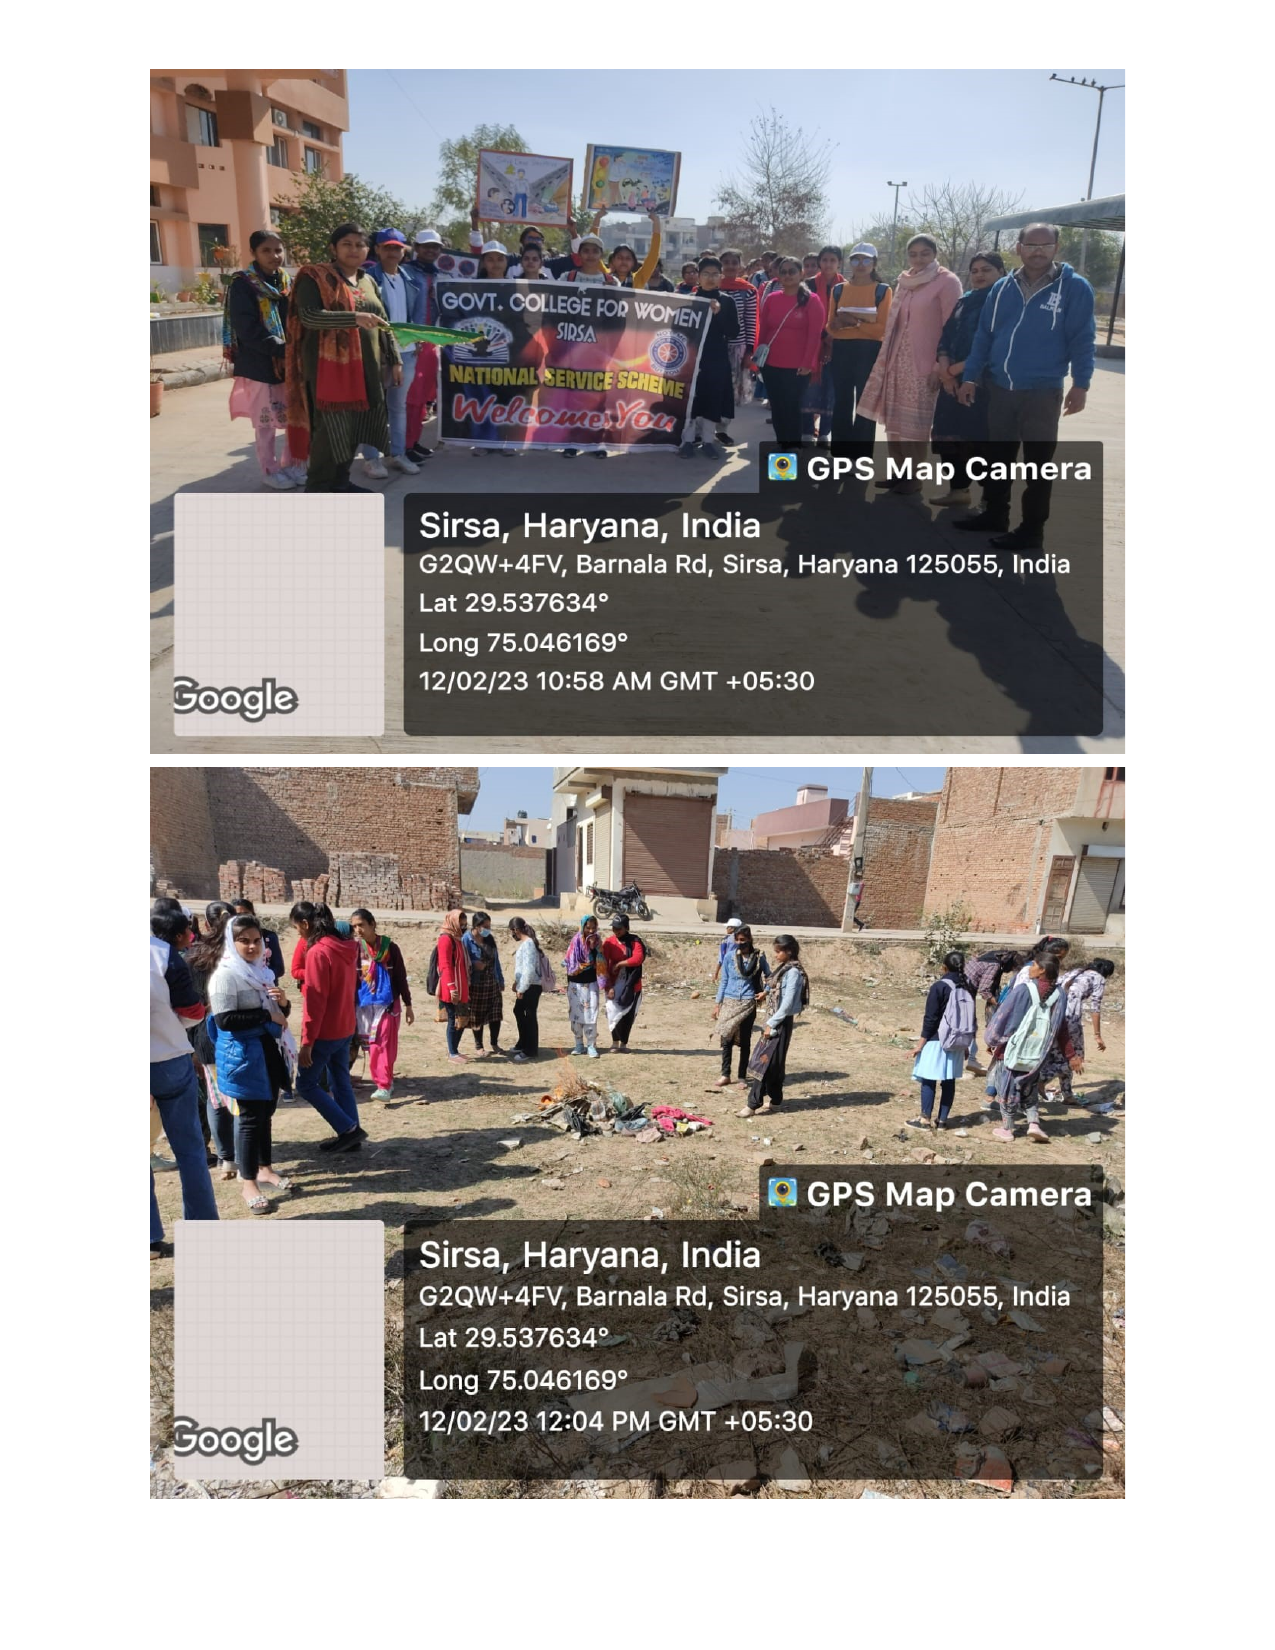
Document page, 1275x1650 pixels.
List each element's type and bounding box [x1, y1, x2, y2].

picture [150, 69, 1125, 754]
picture [150, 767, 1125, 1499]
